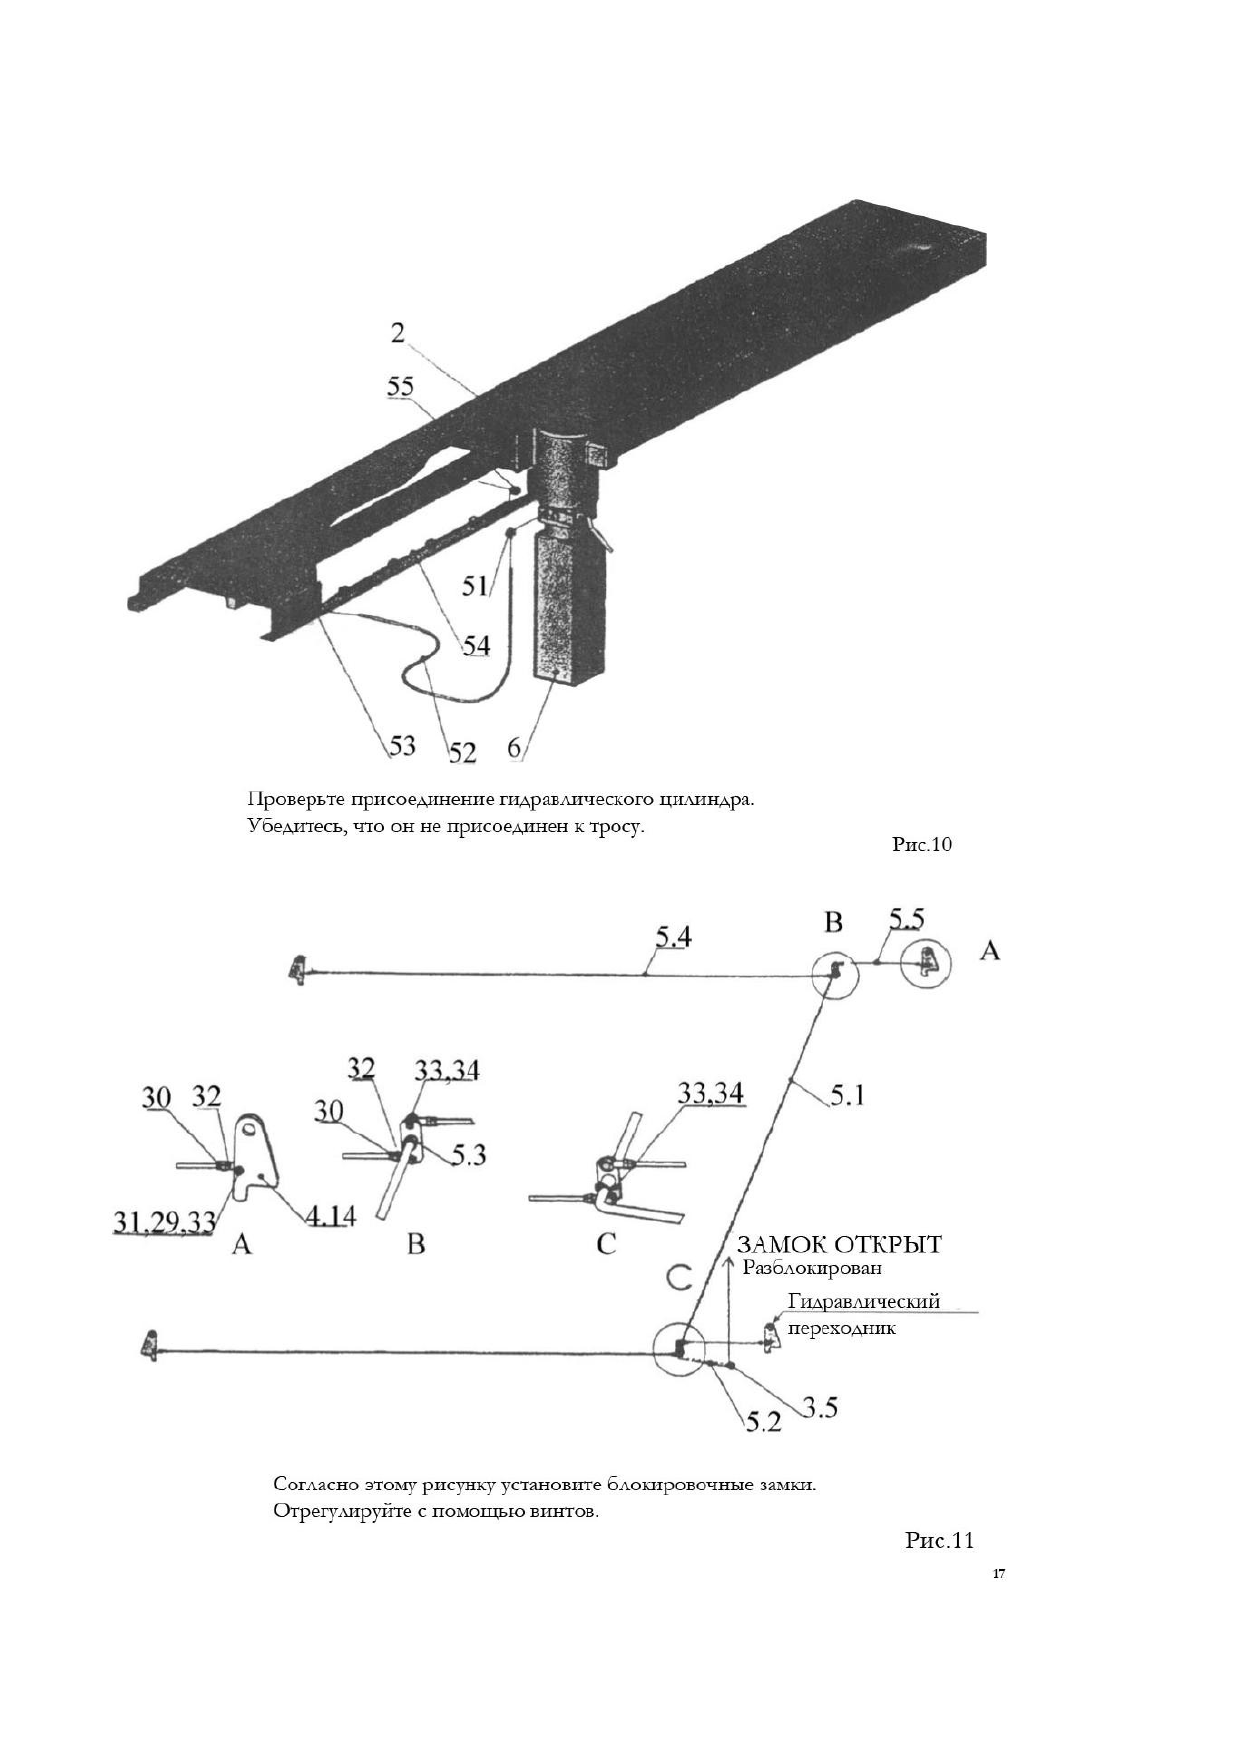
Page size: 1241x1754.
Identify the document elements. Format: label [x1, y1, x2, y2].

picture [108, 196, 1008, 1582]
